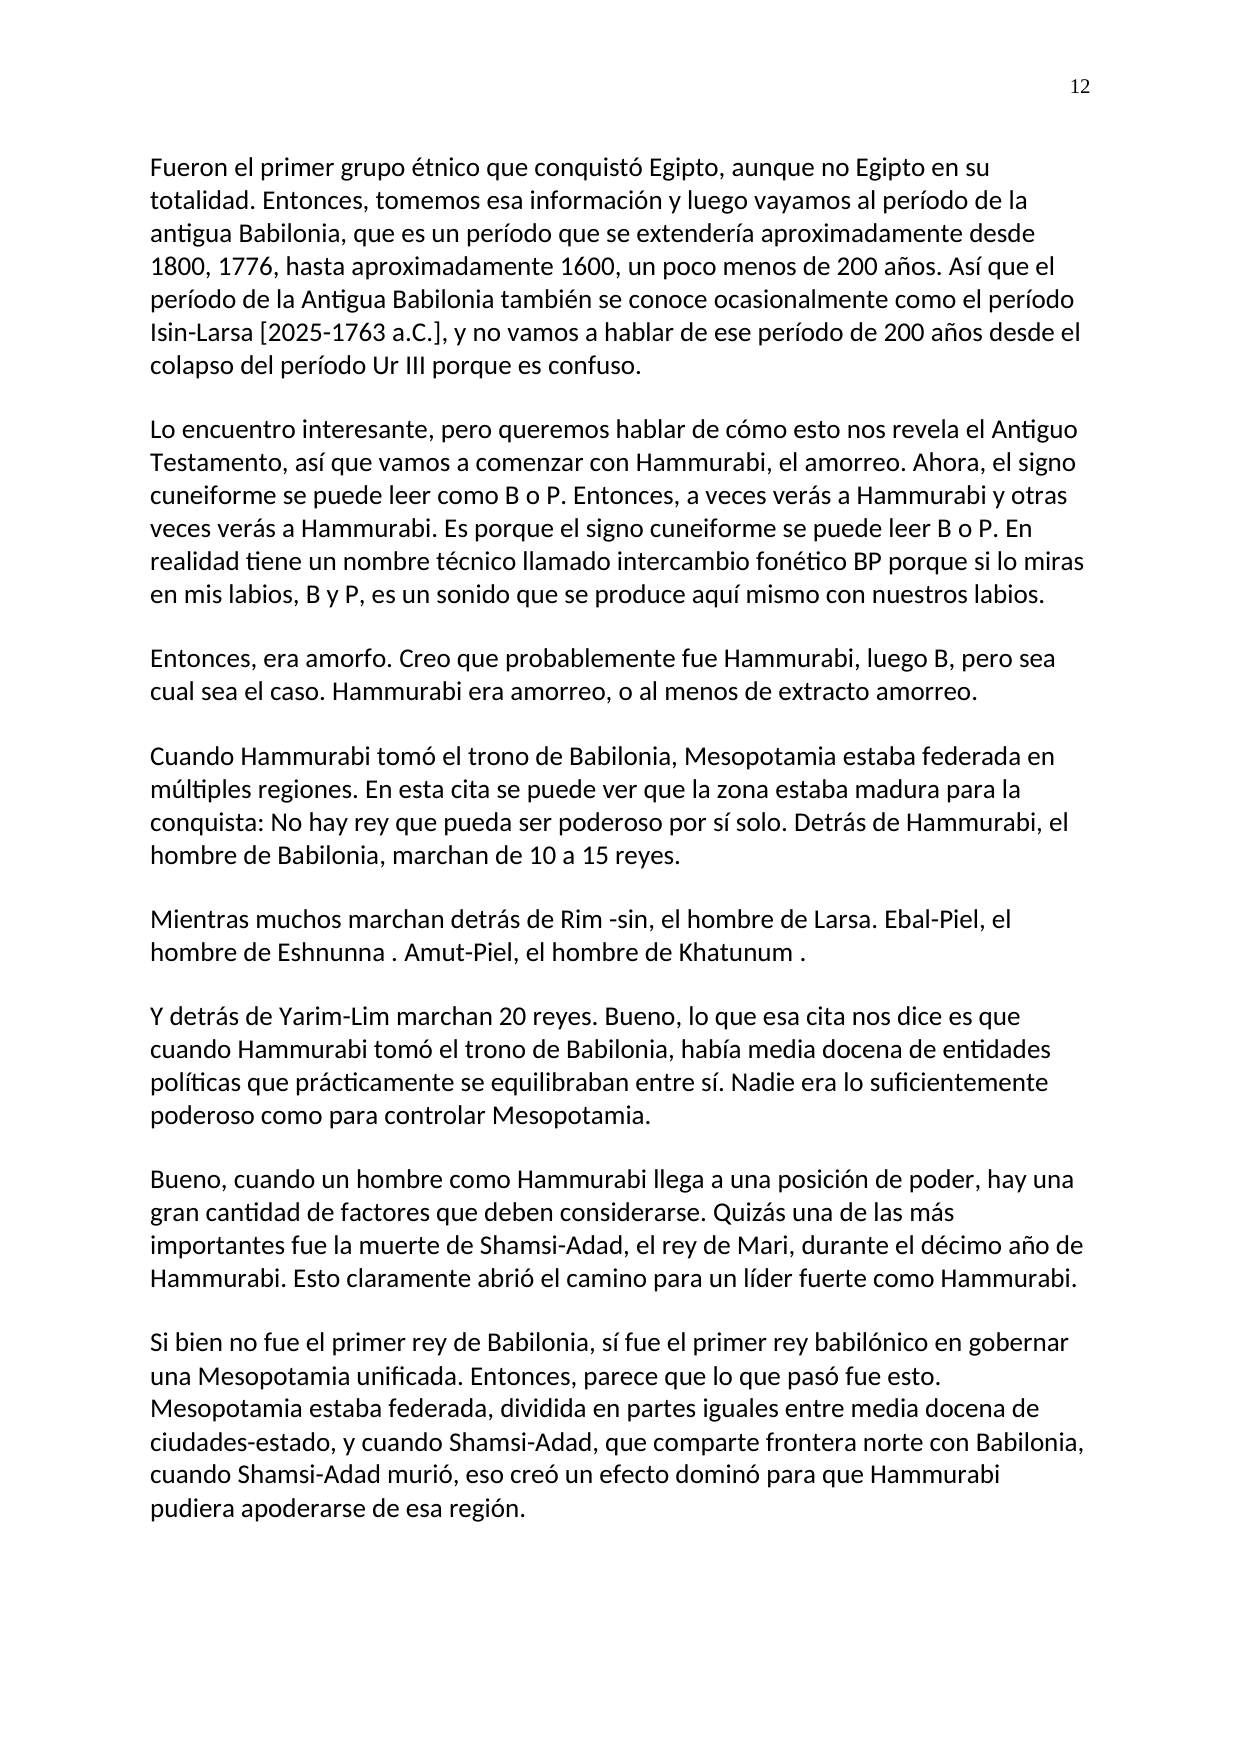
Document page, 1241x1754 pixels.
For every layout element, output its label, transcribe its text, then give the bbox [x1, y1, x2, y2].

text Bueno, cuando un hombre como Hammurabi llega a una posición de poder, hay una gran cantidad de factores que deben considerarse. Quizás una de las más importantes fue la muerte de Shamsi-Adad, el rey de Mari, durante el décimo año de Hammurabi. Esto claramente abrió el camino para un líder fuerte como Hammurabi. [150, 1162, 1090, 1294]
text Si bien no fue el primer rey de Babilonia, sí fue el primer rey babilónico en gobernar una Mesopotamia unificada. Entonces, parece que lo que pasó fue esto. Mesopotamia estaba federada, dividida en partes iguales entre media docena de ciudades-estado, y cuando Shamsi-Adad, que comparte frontera norte con Babilonia, cuando Shamsi-Adad murió, eso creó un efecto dominó para que Hammurabi pudiera apoderarse de esa región. [150, 1326, 1090, 1524]
text Cuando Hammurabi tomó el trono de Babilonia, Mesopotamia estaba federada en múltiples regiones. En esta cita se puede ver que la zona estaba madura para la conquista: No hay rey que pueda ser poderoso por sí solo. Detrás de Hammurabi, el hombre de Babilonia, marchan de 10 a 15 reyes. [150, 739, 1090, 871]
text Mientras muchos marchan detrás de Rim -sin, el hombre de Larsa. Ebal-Piel, el hombre de Eshnunna . Amut-Piel, el hombre de Khatunum . [150, 902, 1090, 968]
text Y detrás de Yarim-Lim marchan 20 reyes. Bueno, lo que esa cita nos dice es que cuando Hammurabi tomó el trono de Babilonia, había media docena de entidades políticas que prácticamente se equilibraban entre sí. Nadie era lo suficientemente poderoso como para controlar Mesopotamia. [150, 999, 1090, 1131]
text Entonces, era amorfo. Creo que probablemente fue Hammurabi, luego B, pero sea cual sea el caso. Hammurabi era amorreo, o al menos de extracto amorreo. [150, 642, 1090, 708]
text Fueron el primer grupo étnico que conquistó Egipto, aunque no Egipto en su totalidad. Entonces, tomemos esa información y luego vayamos al período de la antigua Babilonia, que es un período que se extendería aproximadamente desde 1800, 1776, hasta aproximadamente 1600, un poco menos de 200 años. Así que el período de la Antigua Babilonia también se conoce ocasionalmente como el período Isin-Larsa [2025-1763 a.C.], y no vamos a hablar de ese período de 200 años desde el colapso del período Ur III porque es confuso. [150, 150, 1090, 381]
text Lo encuentro interesante, pero queremos hablar de cómo esto nos revela el Antiguo Testamento, así que vamos a comenzar con Hammurabi, el amorreo. Ahora, el signo cuneiforme se puede leer como B o P. Entonces, a veces verás a Hammurabi y otras veces verás a Hammurabi. Es porque el signo cuneiforme se puede leer B o P. En realidad tiene un nombre técnico llamado intercambio fonético BP porque si lo miras en mis labios, B y P, es un sonido que se produce aquí mismo con nuestros labios. [150, 412, 1090, 610]
